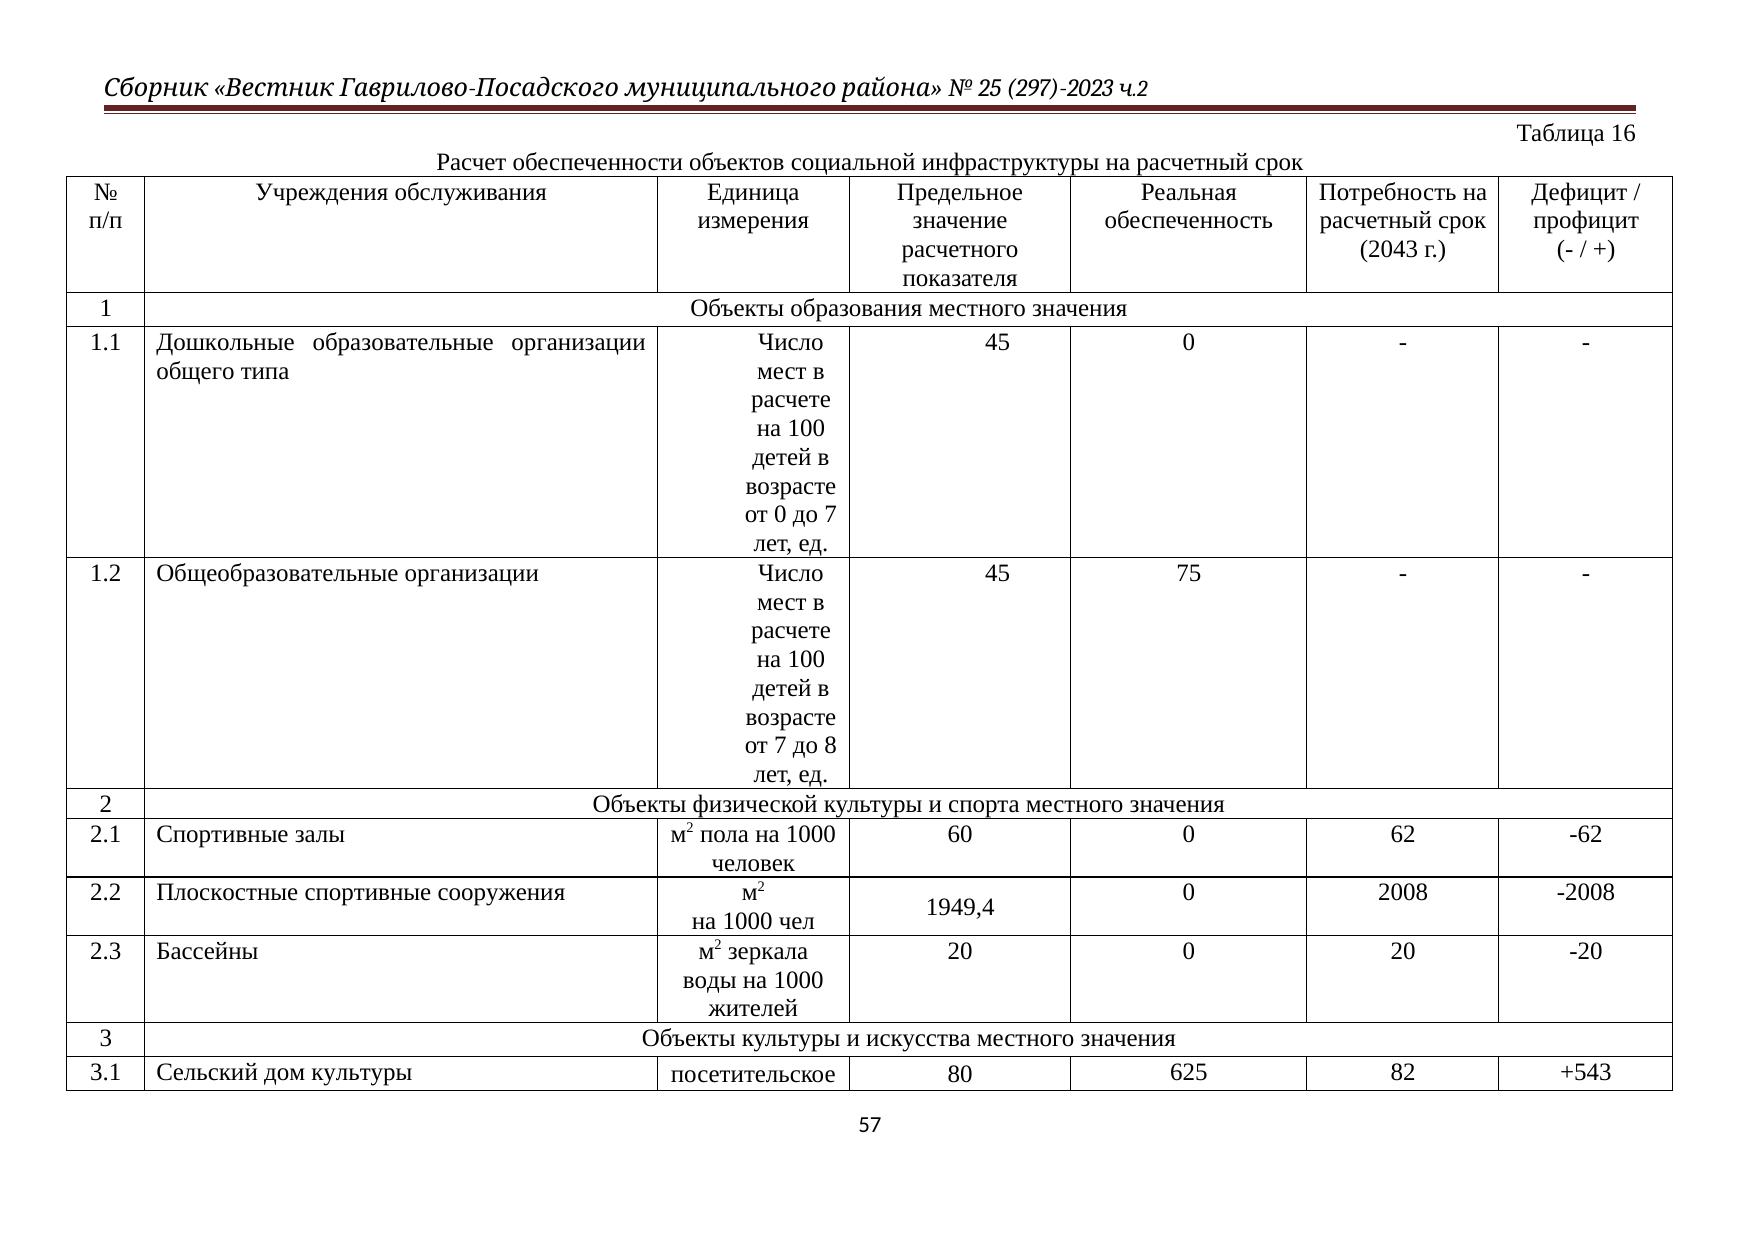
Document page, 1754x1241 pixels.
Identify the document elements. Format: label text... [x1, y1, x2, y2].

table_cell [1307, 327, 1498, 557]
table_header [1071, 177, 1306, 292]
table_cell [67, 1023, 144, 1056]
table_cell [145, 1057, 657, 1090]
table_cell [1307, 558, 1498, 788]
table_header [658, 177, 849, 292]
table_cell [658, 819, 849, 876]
text Расчет обеспеченности объектов социальной инфраструктуры на расчетный срок [103, 147, 1636, 176]
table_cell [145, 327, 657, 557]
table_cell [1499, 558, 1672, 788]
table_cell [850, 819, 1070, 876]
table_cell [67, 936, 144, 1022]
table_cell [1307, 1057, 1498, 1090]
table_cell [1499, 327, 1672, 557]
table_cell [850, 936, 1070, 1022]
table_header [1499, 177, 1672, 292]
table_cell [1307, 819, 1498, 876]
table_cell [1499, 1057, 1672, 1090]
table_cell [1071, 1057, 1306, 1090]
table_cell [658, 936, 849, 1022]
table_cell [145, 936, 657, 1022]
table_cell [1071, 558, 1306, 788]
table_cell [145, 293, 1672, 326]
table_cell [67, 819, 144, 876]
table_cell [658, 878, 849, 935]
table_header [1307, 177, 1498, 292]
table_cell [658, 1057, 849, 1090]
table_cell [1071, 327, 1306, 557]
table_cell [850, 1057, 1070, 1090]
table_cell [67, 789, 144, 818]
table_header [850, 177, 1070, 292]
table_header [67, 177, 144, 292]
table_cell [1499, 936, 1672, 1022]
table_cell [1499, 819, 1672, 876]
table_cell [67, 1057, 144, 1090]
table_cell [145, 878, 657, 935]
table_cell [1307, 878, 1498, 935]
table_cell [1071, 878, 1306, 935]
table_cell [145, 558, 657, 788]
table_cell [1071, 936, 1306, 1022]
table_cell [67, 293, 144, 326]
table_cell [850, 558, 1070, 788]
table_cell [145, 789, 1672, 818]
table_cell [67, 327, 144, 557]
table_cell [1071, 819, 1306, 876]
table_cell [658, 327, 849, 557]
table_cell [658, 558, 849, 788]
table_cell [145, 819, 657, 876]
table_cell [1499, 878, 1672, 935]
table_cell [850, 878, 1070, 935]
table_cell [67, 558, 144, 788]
text Таблица 16 [103, 118, 1636, 147]
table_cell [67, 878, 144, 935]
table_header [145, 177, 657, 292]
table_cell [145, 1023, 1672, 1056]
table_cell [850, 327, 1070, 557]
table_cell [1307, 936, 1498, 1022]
